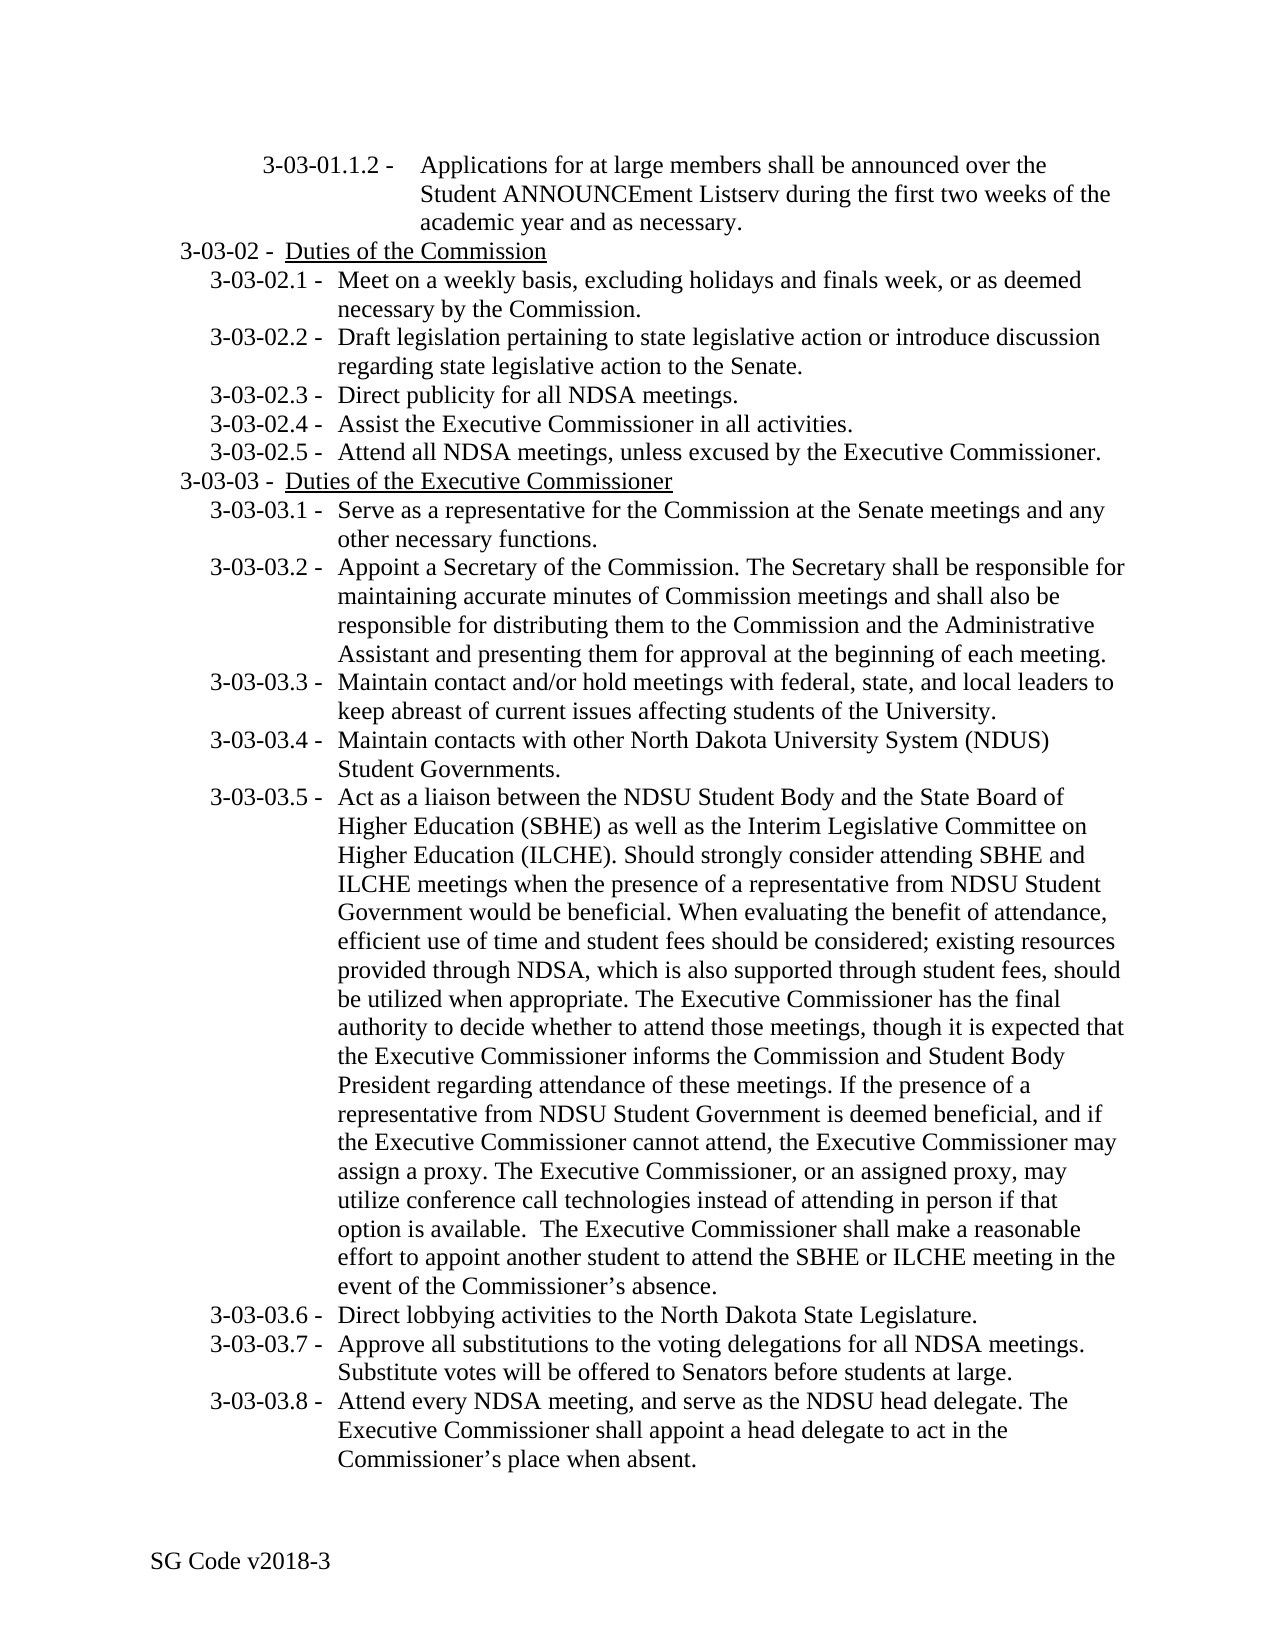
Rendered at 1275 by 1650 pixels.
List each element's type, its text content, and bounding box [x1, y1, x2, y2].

list Applications for at large members shall be announced over the Student ANNOUNCEment Listserv during the first two weeks of the academic year and as necessary. [262, 150, 1125, 236]
list Maintain contacts with other North Dakota University System (NDUS) Student Governments. [210, 725, 1125, 782]
list Assist the Executive Commissioner in all activities. [210, 409, 1125, 437]
list Attend all NDSA meetings, unless excused by the Executive Commissioner. [210, 437, 1125, 466]
list Meet on a weekly basis, excluding holidays and finals week, or as deemed necessary by the Commission. [210, 265, 1125, 322]
list Serve as a representative for the Commission at the Senate meetings and any other necessary functions. [210, 495, 1125, 552]
list Draft legislation pertaining to state legislative action or introduce discussion regarding state legislative action to the Senate. [210, 322, 1125, 380]
list Duties of the Executive Commissioner [180, 466, 1125, 495]
list Attend every NDSA meeting, and serve as the NDSU head delegate. The Executive Commissioner shall appoint a head delegate to act in the Commissioner’s place when absent. [210, 1386, 1125, 1472]
list Maintain contact and/or hold meetings with federal, state, and local leaders to keep abreast of current issues affecting students of the University. [210, 667, 1125, 725]
list Direct lobbying activities to the North Dakota State Legislature. [210, 1300, 1125, 1329]
list Direct publicity for all NDSA meetings. [210, 380, 1125, 409]
list Duties of the Commission [180, 236, 1125, 265]
list Approve all substitutions to the voting delegations for all NDSA meetings. Substitute votes will be offered to Senators before students at large. [210, 1329, 1125, 1386]
list Appoint a Secretary of the Commission. The Secretary shall be responsible for maintaining accurate minutes of Commission meetings and shall also be responsible for distributing them to the Commission and the Administrative Assistant and presenting them for approval at the beginning of each meeting. [210, 552, 1125, 667]
list Act as a liaison between the NDSU Student Body and the State Board of Higher Education (SBHE) as well as the Interim Legislative Committee on Higher Education (ILCHE). Should strongly consider attending SBHE and ILCHE meetings when the presence of a representative from NDSU Student Government would be beneficial. When evaluating the benefit of attendance, efficient use of time and student fees should be considered; existing resources provided through NDSA, which is also supported through student fees, should be utilized when appropriate. The Executive Commissioner has the final authority to decide whether to attend those meetings, though it is expected that the Executive Commissioner informs the Commission and Student Body President regarding attendance of these meetings. If the presence of a representative from NDSU Student Government is deemed beneficial, and if the Executive Commissioner cannot attend, the Executive Commissioner may assign a proxy. The Executive Commissioner, or an assigned proxy, may utilize conference call technologies instead of attending in person if that option is available. The Executive Commissioner shall make a reasonable effort to appoint another student to attend the SBHE or ILCHE meeting in the event of the Commissioner’s absence. [210, 782, 1125, 1300]
